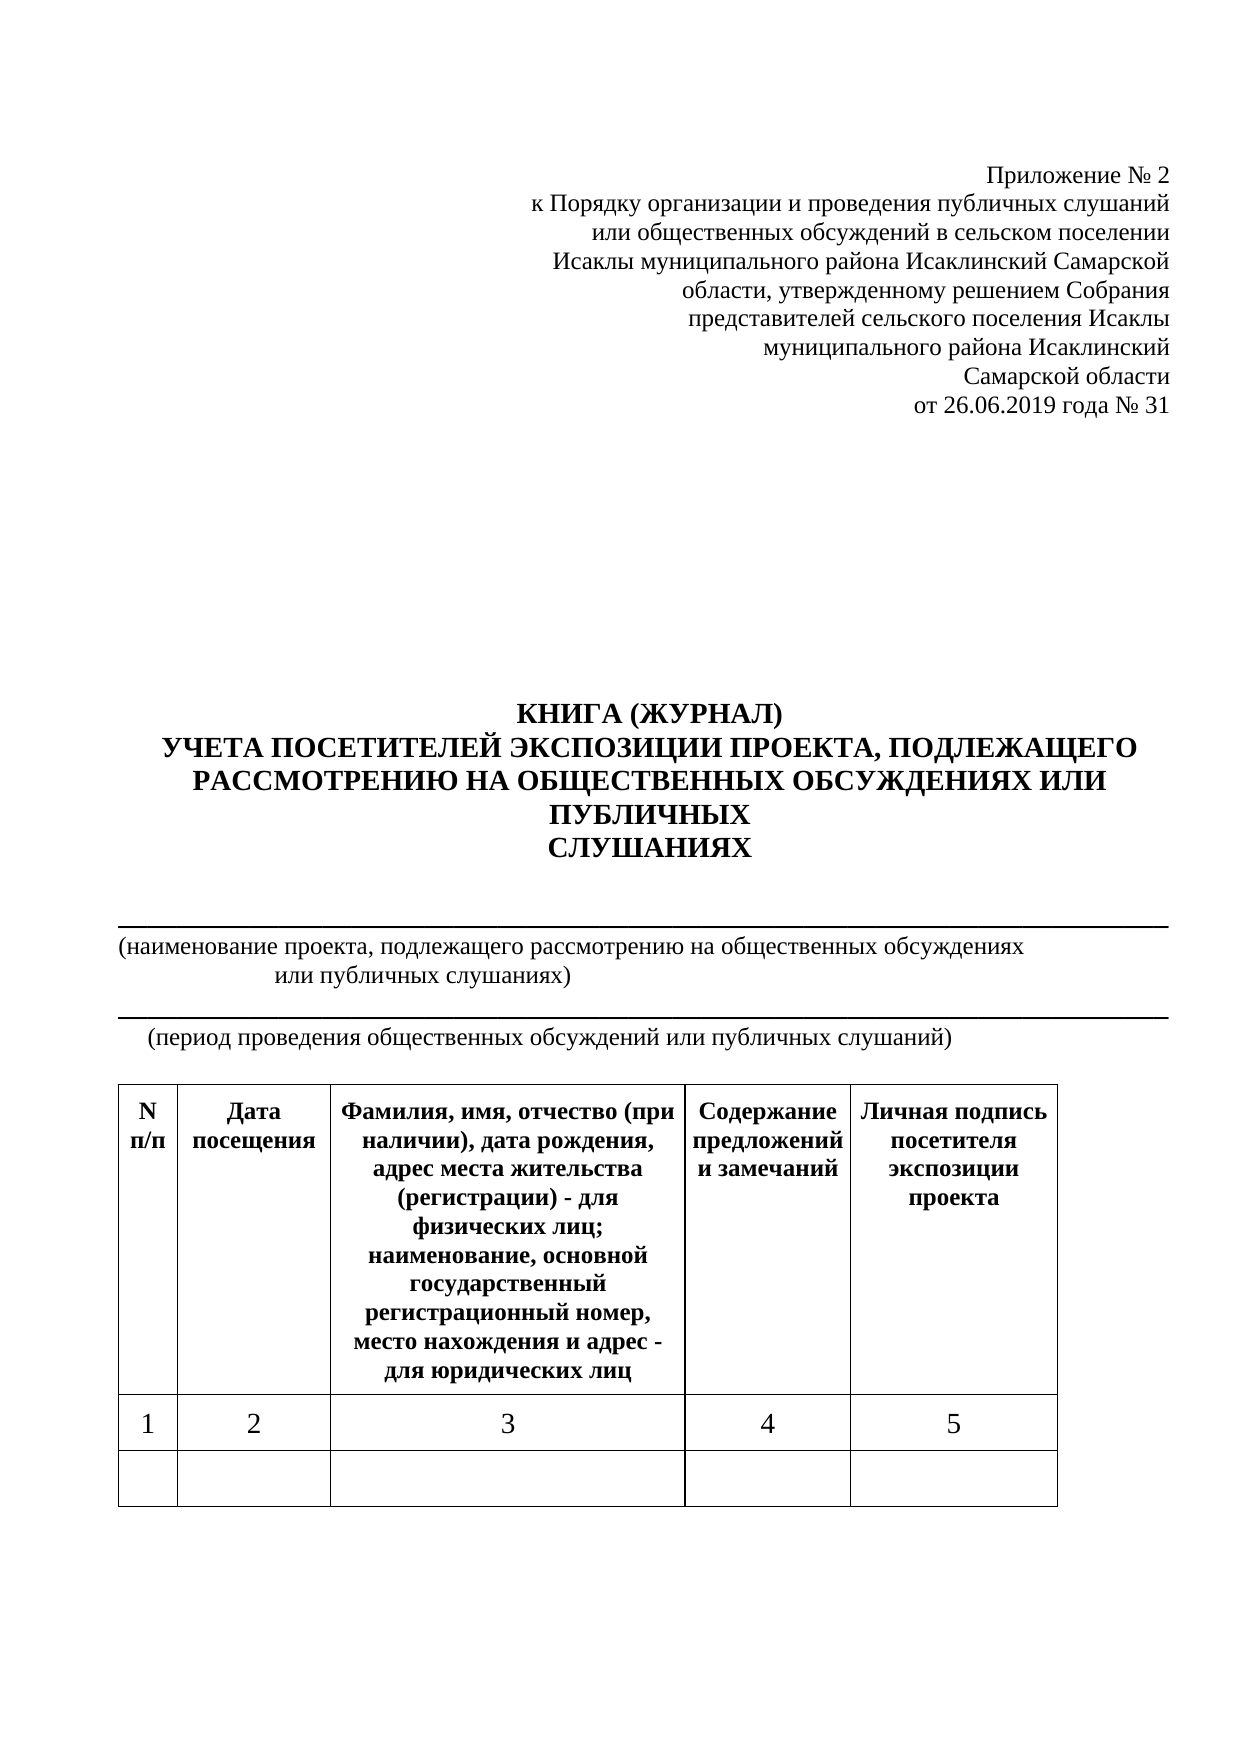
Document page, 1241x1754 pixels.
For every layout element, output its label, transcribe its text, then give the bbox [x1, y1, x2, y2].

text КНИГА (ЖУРНАЛ) [118, 696, 1181, 730]
table_header Фамилия, имя, отчество (при наличии), дата рождения, адрес места жительства (регистрации) - для физических лиц; наименование, основной государственный регистрационный номер, место нахождения и адрес - для юридических лиц [331, 1085, 684, 1394]
table_cell 3 [331, 1395, 684, 1450]
table_header Приложение № 2 к Порядку организации и проведения публичных слушаний или общественных обсуждений в сельском поселении Исаклы муниципального района Исаклинский Самарской области, утвержденному решением Собрания представителей сельского поселения Исаклы муниципального района Исаклинский Самарской области от 26.06.2019 года № 31 [515, 126, 1181, 433]
table_cell 5 [851, 1395, 1057, 1450]
table_cell 1 [119, 1395, 177, 1450]
table_cell [686, 1451, 850, 1506]
text РАССМОТРЕНИЮ НА ОБЩЕСТВЕННЫХ ОБСУЖДЕНИЯХ ИЛИ ПУБЛИЧНЫХ [118, 763, 1181, 830]
text (период проведения общественных обсуждений или публичных слушаний) [118, 1022, 1181, 1051]
text СЛУШАНИЯХ [118, 830, 1181, 864]
table_cell [178, 1451, 330, 1506]
table_header Содержание предложений и замечаний [686, 1085, 850, 1394]
table_header N п/п [119, 1085, 177, 1394]
table_cell [851, 1451, 1057, 1506]
table_cell [119, 1451, 177, 1506]
text ________________________________________________________________________ [118, 988, 1181, 1022]
table_header Дата посещения [178, 1085, 330, 1394]
table_cell 2 [178, 1395, 330, 1450]
text (наименование проекта, подлежащего рассмотрению на общественных обсуждениях [118, 931, 1181, 960]
text УЧЕТА ПОСЕТИТЕЛЕЙ ЭКСПОЗИЦИИ ПРОЕКТА, ПОДЛЕЖАЩЕГО [118, 730, 1181, 763]
table_cell 4 [686, 1395, 850, 1450]
text ________________________________________________________________________ [118, 897, 1181, 931]
table_header Личная подпись посетителя экспозиции проекта [851, 1085, 1057, 1394]
text или публичных слушаниях) [118, 960, 1181, 988]
table_cell [331, 1451, 684, 1506]
